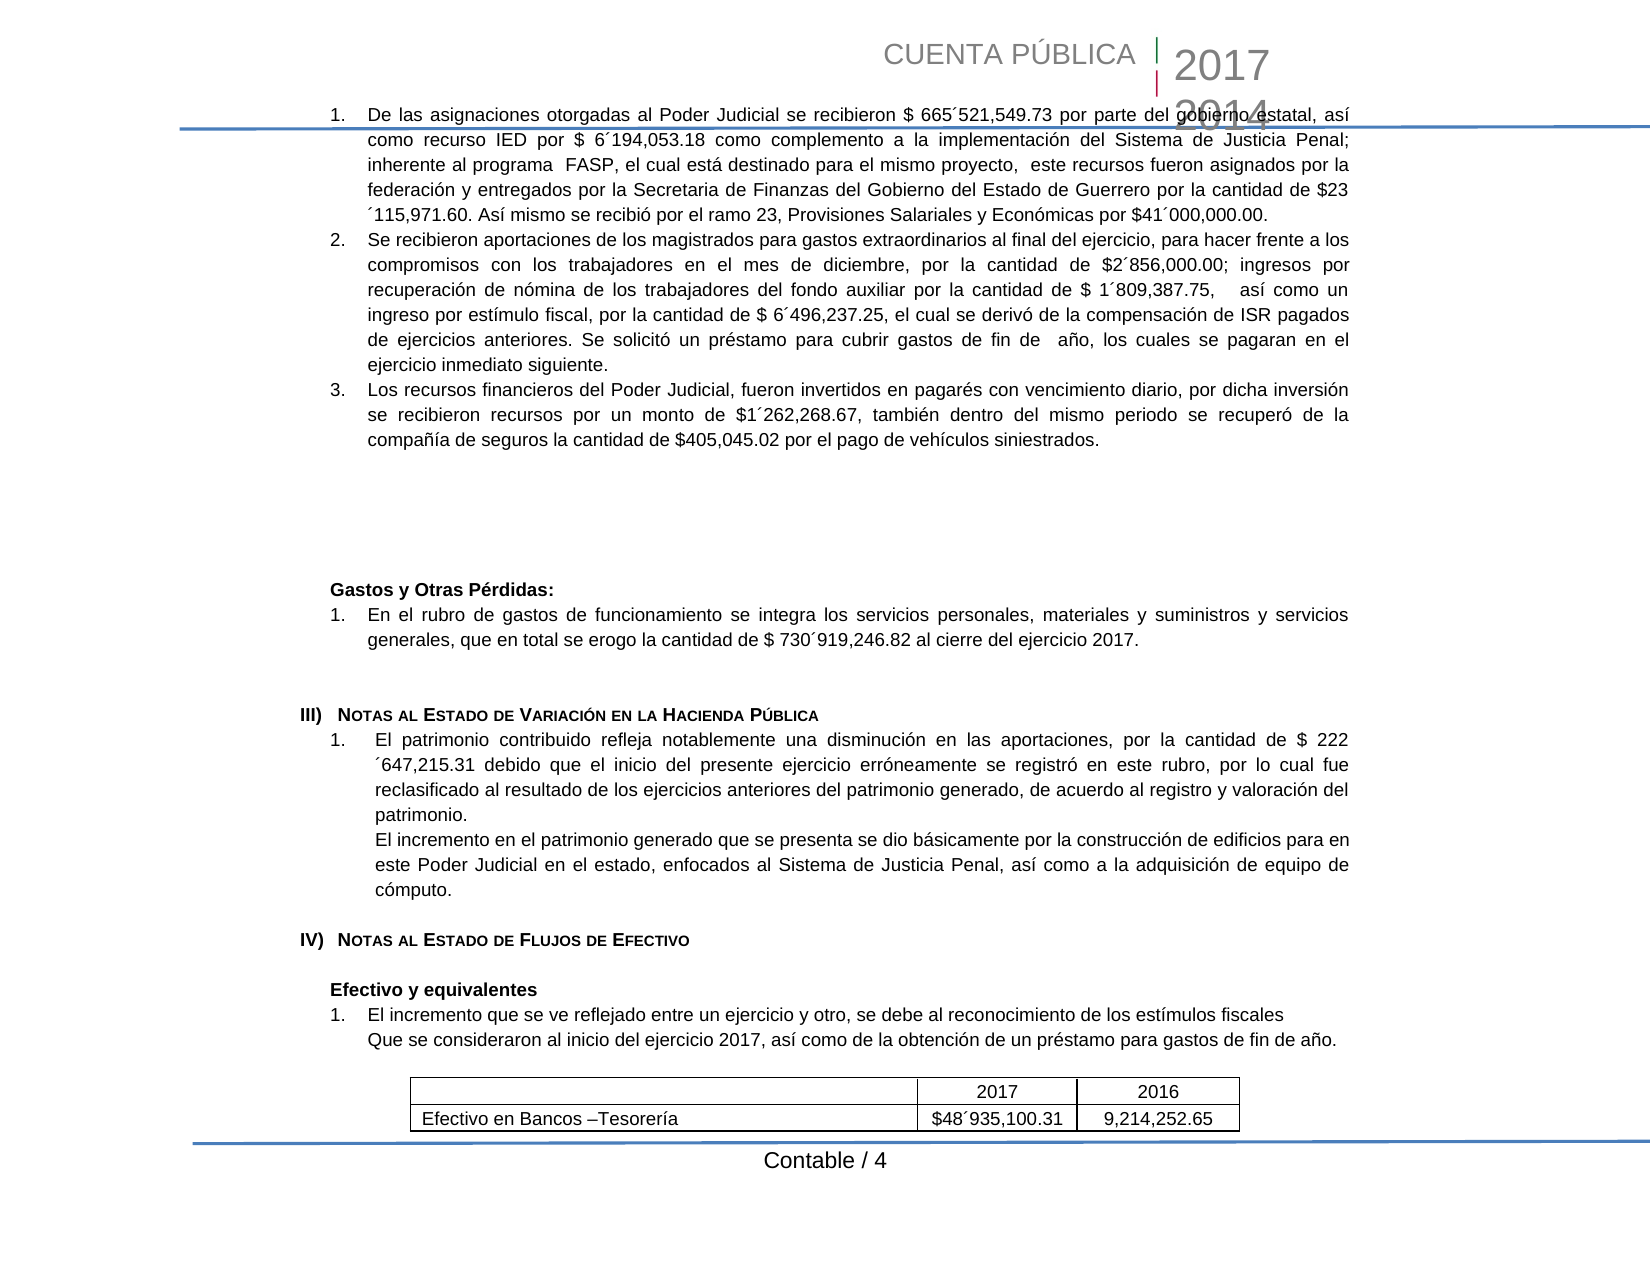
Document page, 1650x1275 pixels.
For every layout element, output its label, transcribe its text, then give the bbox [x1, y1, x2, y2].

table_header 2017 [918, 1078, 1077, 1103]
table_cell 9,214,252.65 [1078, 1105, 1239, 1130]
table_header 2016 [1078, 1078, 1239, 1103]
list Los recursos financieros del Poder Judicial, fueron invertidos en pagarés con vencimiento diario, por dicha inversión se recibieron recursos por un monto de $1´262,268.67, también dentro del mismo periodo se recuperó de la compañía de seguros la cantidad de $405,045.02 por el pago de vehículos siniestrados. [330, 377, 1350, 452]
list De las asignaciones otorgadas al Poder Judicial se recibieron $ 665´521,549.73 por parte del gobierno estatal, así como recurso IED por $ 6´194,053.18 como complemento a la implementación del Sistema de Justicia Penal; inherente al programa FASP, el cual está destinado para el mismo proyecto, este recursos fueron asignados por la federación y entregados por la Secretaria de Finanzas del Gobierno del Estado de Guerrero por la cantidad de $23´115,971.60. Así mismo se recibió por el ramo 23, Provisiones Salariales y Económicas por $41´000,000.00. [330, 102, 1350, 227]
list El incremento que se ve reflejado entre un ejercicio y otro, se debe al reconocimiento de los estímulos fiscales [330, 1002, 1350, 1027]
picture [1151, 28, 1168, 100]
text Efectivo y equivalentes [330, 977, 1350, 1002]
table_cell Efectivo en Bancos –Tesorería [411, 1105, 917, 1130]
text IV) Notas al Estado de Flujos de Efectivo [300, 927, 1350, 952]
text El incremento en el patrimonio generado que se presenta se dio básicamente por la construcción de edificios para en este Poder Judicial en el estado, enfocados al Sistema de Justicia Penal, así como a la adquisición de equipo de cómputo. [330, 827, 1350, 902]
table_cell $48´935,100.31 [918, 1105, 1076, 1130]
text Que se consideraron al inicio del ejercicio 2017, así como de la obtención de un préstamo para gastos de fin de año. [367, 1027, 1350, 1052]
list En el rubro de gastos de funcionamiento se integra los servicios personales, materiales y suministros y servicios generales, que en total se erogo la cantidad de $ 730´919,246.82 al cierre del ejercicio 2017. [330, 602, 1350, 652]
text Gastos y Otras Pérdidas: [330, 577, 1350, 602]
table_header [411, 1078, 917, 1103]
text 1. El patrimonio contribuido refleja notablemente una disminución en las aportaciones, por la cantidad de $ 222´647,215.31 debido que el inicio del presente ejercicio erróneamente se registró en este rubro, por lo cual fue reclasificado al resultado de los ejercicios anteriores del patrimonio generado, de acuerdo al registro y valoración del patrimonio. [330, 727, 1350, 827]
list Se recibieron aportaciones de los magistrados para gastos extraordinarios al final del ejercicio, para hacer frente a los compromisos con los trabajadores en el mes de diciembre, por la cantidad de $2´856,000.00; ingresos por recuperación de nómina de los trabajadores del fondo auxiliar por la cantidad de $ 1´809,387.75, así como un ingreso por estímulo fiscal, por la cantidad de $ 6´496,237.25, el cual se derivó de la compensación de ISR pagados de ejercicios anteriores. Se solicitó un préstamo para cubrir gastos de fin de año, los cuales se pagaran en el ejercicio inmediato siguiente. [330, 227, 1350, 377]
text III) Notas al Estado de Variación en la Hacienda Pública [300, 702, 1350, 727]
